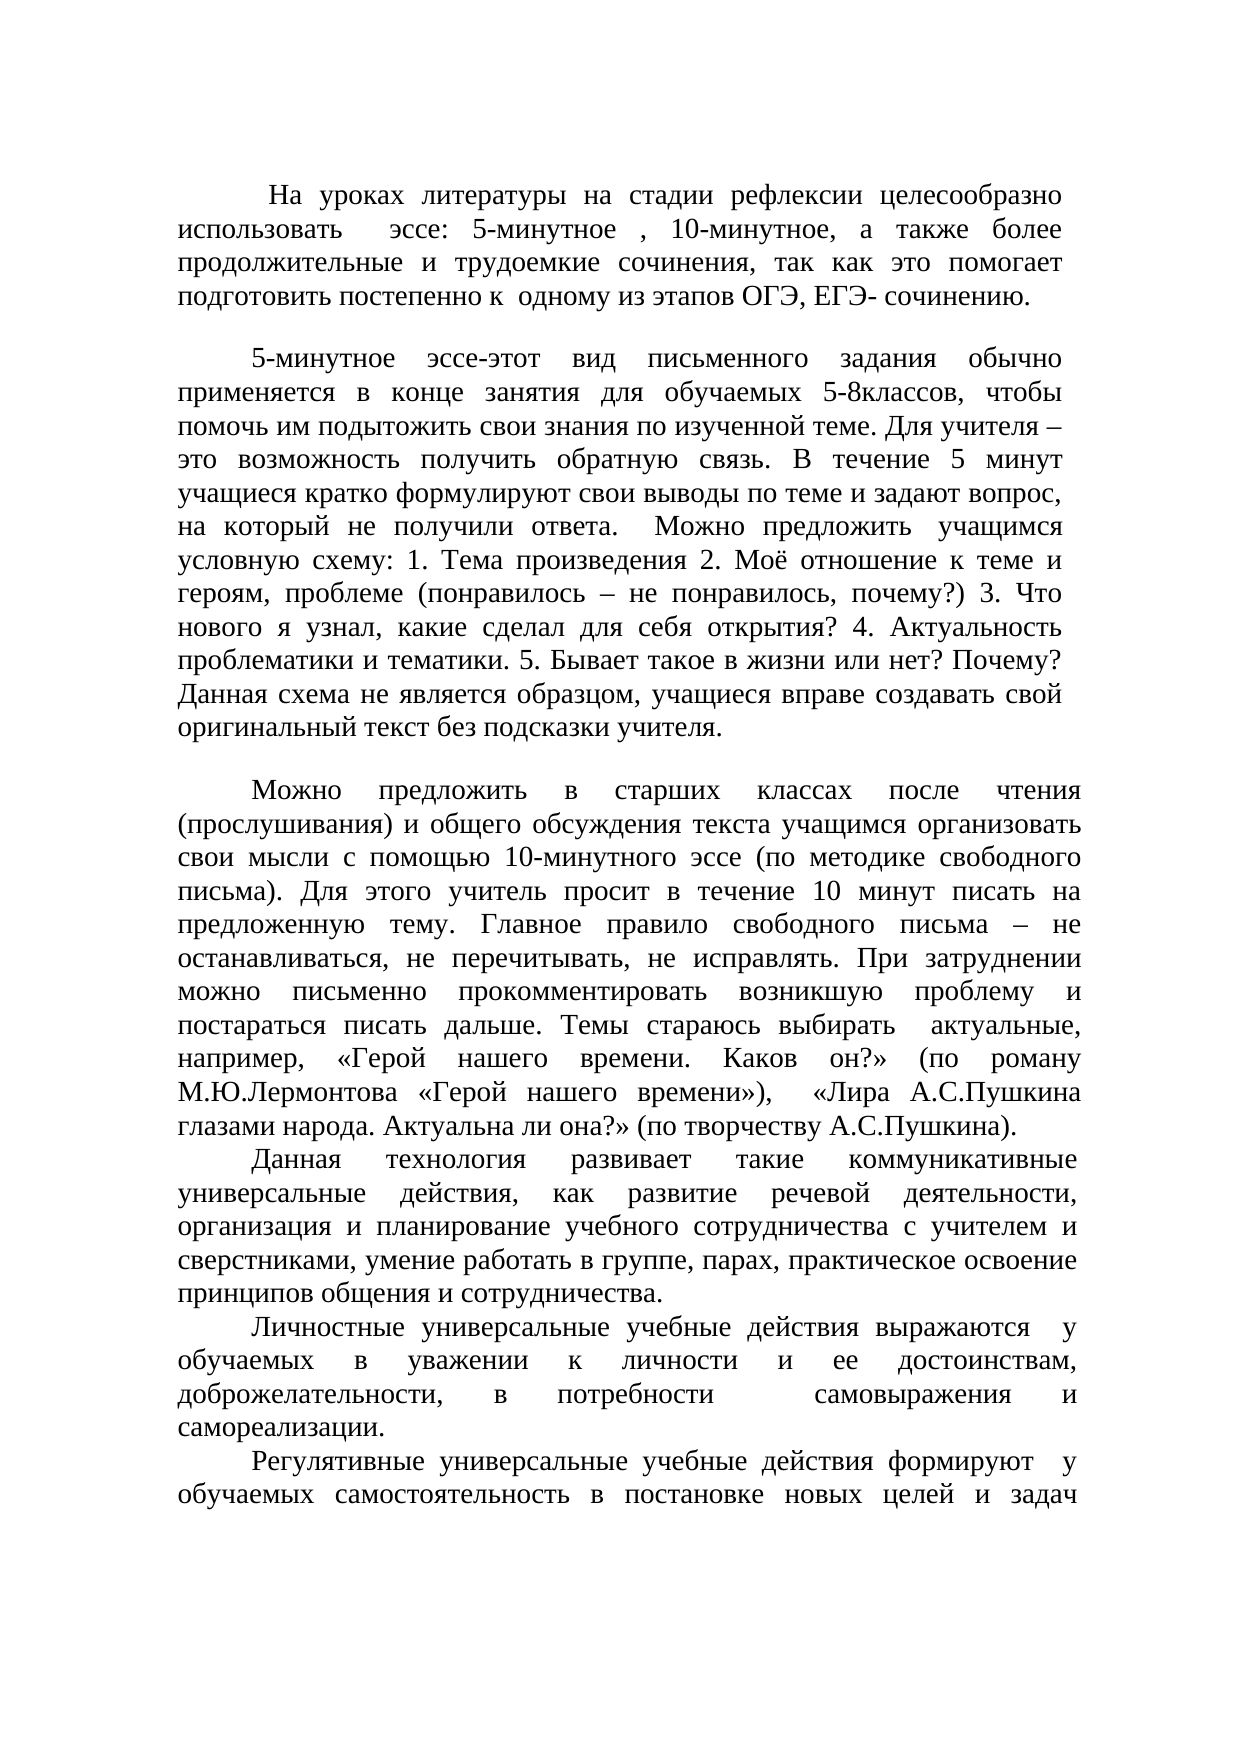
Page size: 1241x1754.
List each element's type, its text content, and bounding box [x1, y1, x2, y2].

text 5-минутное эссе-этот вид письменного задания обычно применяется в конце занятия для обучаемых 5-8классов, чтобы помочь им подытожить свои знания по изученной теме. Для учителя – это возможность получить обратную связь. В течение 5 минут учащиеся кратко формулируют свои выводы по теме и задают вопрос, на который не получили ответа. Можно предложить учащимся условную схему: 1. Тема произведения 2. Моё отношение к теме и героям, проблеме (понравилось – не понравилось, почему?) 3. Что нового я узнал, какие сделал для себя открытия? 4. Актуальность проблематики и тематики. 5. Бывает такое в жизни или нет? Почему? Данная схема не является образцом, учащиеся вправе создавать свой оригинальный текст без подсказки учителя. [177, 341, 1063, 743]
text Можно предложить в старших классах после чтения (прослушивания) и общего обсуждения текста учащимся организовать свои мысли с помощью 10-минутного эссе (по методике свободного письма). Для этого учитель просит в течение 10 минут писать на предложенную тему. Главное правило свободного письма – не останавливаться, не перечитывать, не исправлять. При затруднении можно письменно прокомментировать возникшую проблему и постараться писать дальше. Темы стараюсь выбирать актуальные, например, «Герой нашего времени. Каков он?» (по роману М.Ю.Лермонтова «Герой нашего времени»), «Лира А.С.Пушкина глазами народа. Актуальна ли она?» (по творчеству А.С.Пушкина). [177, 772, 1082, 1141]
text Личностные универсальные учебные действия выражаются у обучаемых в уважении к личности и ее достоинствам, доброжелательности, в потребности самовыражения и самореализации. [177, 1309, 1078, 1443]
text На уроках литературы на стадии рефлексии целесообразно использовать эссе: 5-минутное , 10-минутное, а также более продолжительные и трудоемкие сочинения, так как это помогает подготовить постепенно к одному из этапов ОГЭ, ЕГЭ- сочинению. [177, 177, 1063, 311]
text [177, 1443, 1078, 1510]
text Данная технология развивает такие коммуникативные универсальные действия, как развитие речевой деятельности, организация и планирование учебного сотрудничества с учителем и сверстниками, умение работать в группе, парах, практическое освоение принципов общения и сотрудничества. [177, 1141, 1078, 1309]
